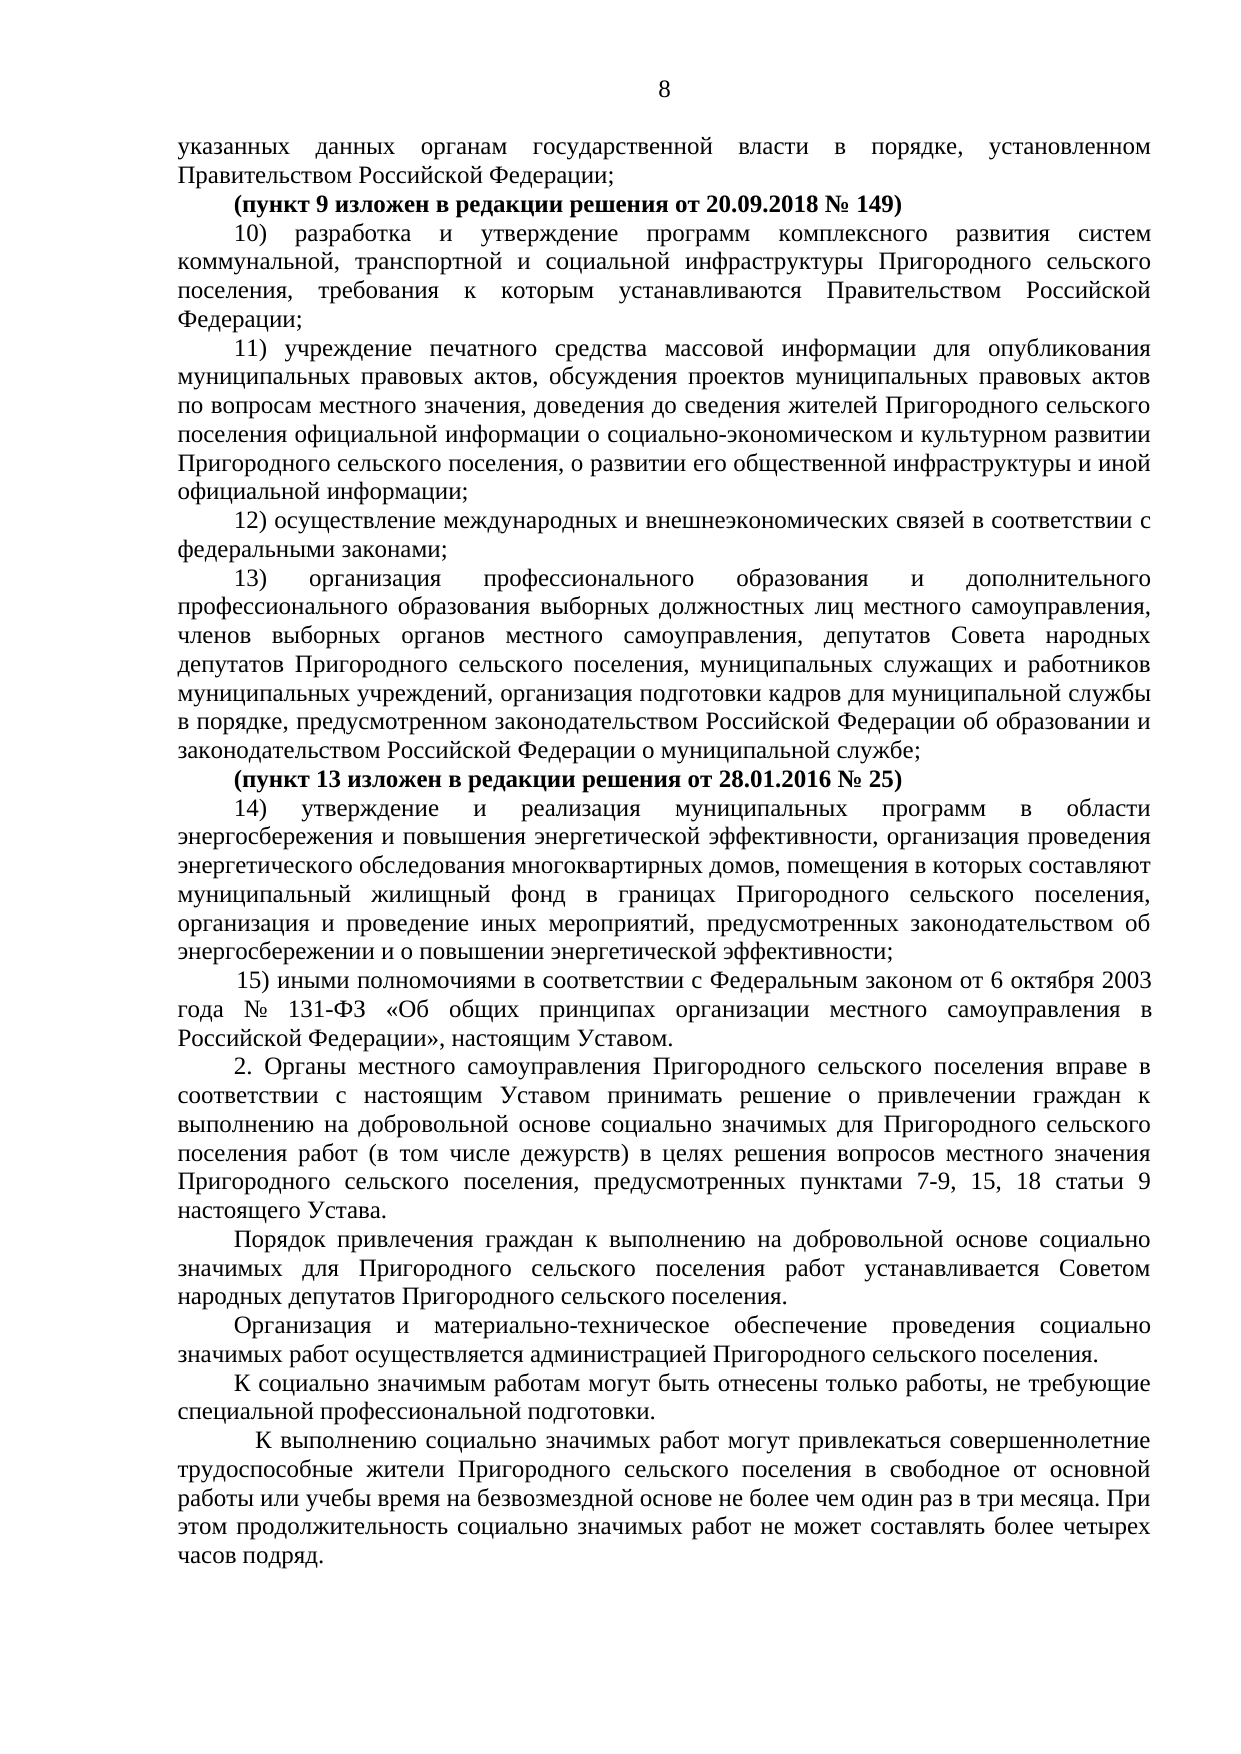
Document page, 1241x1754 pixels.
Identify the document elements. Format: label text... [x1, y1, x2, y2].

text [177, 131, 1152, 189]
text Порядок привлечения граждан к выполнению на добровольной основе социально значимых для Пригородного сельского поселения работ устанавливается Советом народных депутатов Пригородного сельского поселения. [177, 1224, 1152, 1310]
text 12) осуществление международных и внешнеэкономических связей в соответствии с федеральными законами; [177, 505, 1152, 563]
text К социально значимым работам могут быть отнесены только работы, не требующие специальной профессиональной подготовки. [177, 1368, 1152, 1425]
text 13) организация профессионального образования и дополнительного профессионального образования выборных должностных лиц местного самоуправления, членов выборных органов местного самоуправления, депутатов Совета народных депутатов Пригородного сельского поселения, муниципальных служащих и работников муниципальных учреждений, организация подготовки кадров для муниципальной службы в порядке, предусмотренном законодательством Российской Федерации об образовании и законодательством Российской Федерации о муниципальной службе; [177, 563, 1152, 764]
text 14) утверждение и реализация муниципальных программ в области энергосбережения и повышения энергетической эффективности, организация проведения энергетического обследования многоквартирных домов, помещения в которых составляют муниципальный жилищный фонд в границах Пригородного сельского поселения, организация и проведение иных мероприятий, предусмотренных законодательством об энергосбережении и о повышении энергетической эффективности; [177, 793, 1152, 965]
text Организация и материально-техническое обеспечение проведения социально значимых работ осуществляется администрацией Пригородного сельского поселения. [177, 1310, 1152, 1368]
text (пункт 9 изложен в редакции решения от 20.09.2018 № 149) [177, 189, 1152, 218]
text 10) разработка и утверждение программ комплексного развития систем коммунальной, транспортной и социальной инфраструктуры Пригородного сельского поселения, требования к которым устанавливаются Правительством Российской Федерации; [177, 218, 1152, 333]
text 15) иными полномочиями в соответствии с Федеральным законом от 6 октября 2003 года № 131-ФЗ «Об общих принципах организации местного самоуправления в Российской Федерации», настоящим Уставом. [177, 965, 1153, 1051]
text 11) учреждение печатного средства массовой информации для опубликования муниципальных правовых актов, обсуждения проектов муниципальных правовых актов по вопросам местного значения, доведения до сведения жителей Пригородного сельского поселения официальной информации о социально-экономическом и культурном развитии Пригородного сельского поселения, о развитии его общественной инфраструктуры и иной официальной информации; [177, 333, 1152, 505]
text (пункт 13 изложен в редакции решения от 28.01.2016 № 25) [177, 764, 1152, 793]
text К выполнению социально значимых работ могут привлекаться совершеннолетние трудоспособные жители Пригородного сельского поселения в свободное от основной работы или учебы время на безвозмездной основе не более чем один раз в три месяца. При этом продолжительность социально значимых работ не может составлять более четырех часов подряд. [177, 1425, 1152, 1569]
text 2. Органы местного самоуправления Пригородного сельского поселения вправе в соответствии с настоящим Уставом принимать решение о привлечении граждан к выполнению на добровольной основе социально значимых для Пригородного сельского поселения работ (в том числе дежурств) в целях решения вопросов местного значения Пригородного сельского поселения, предусмотренных пунктами 7-9, 15, 18 статьи 9 настоящего Устава. [177, 1051, 1152, 1224]
